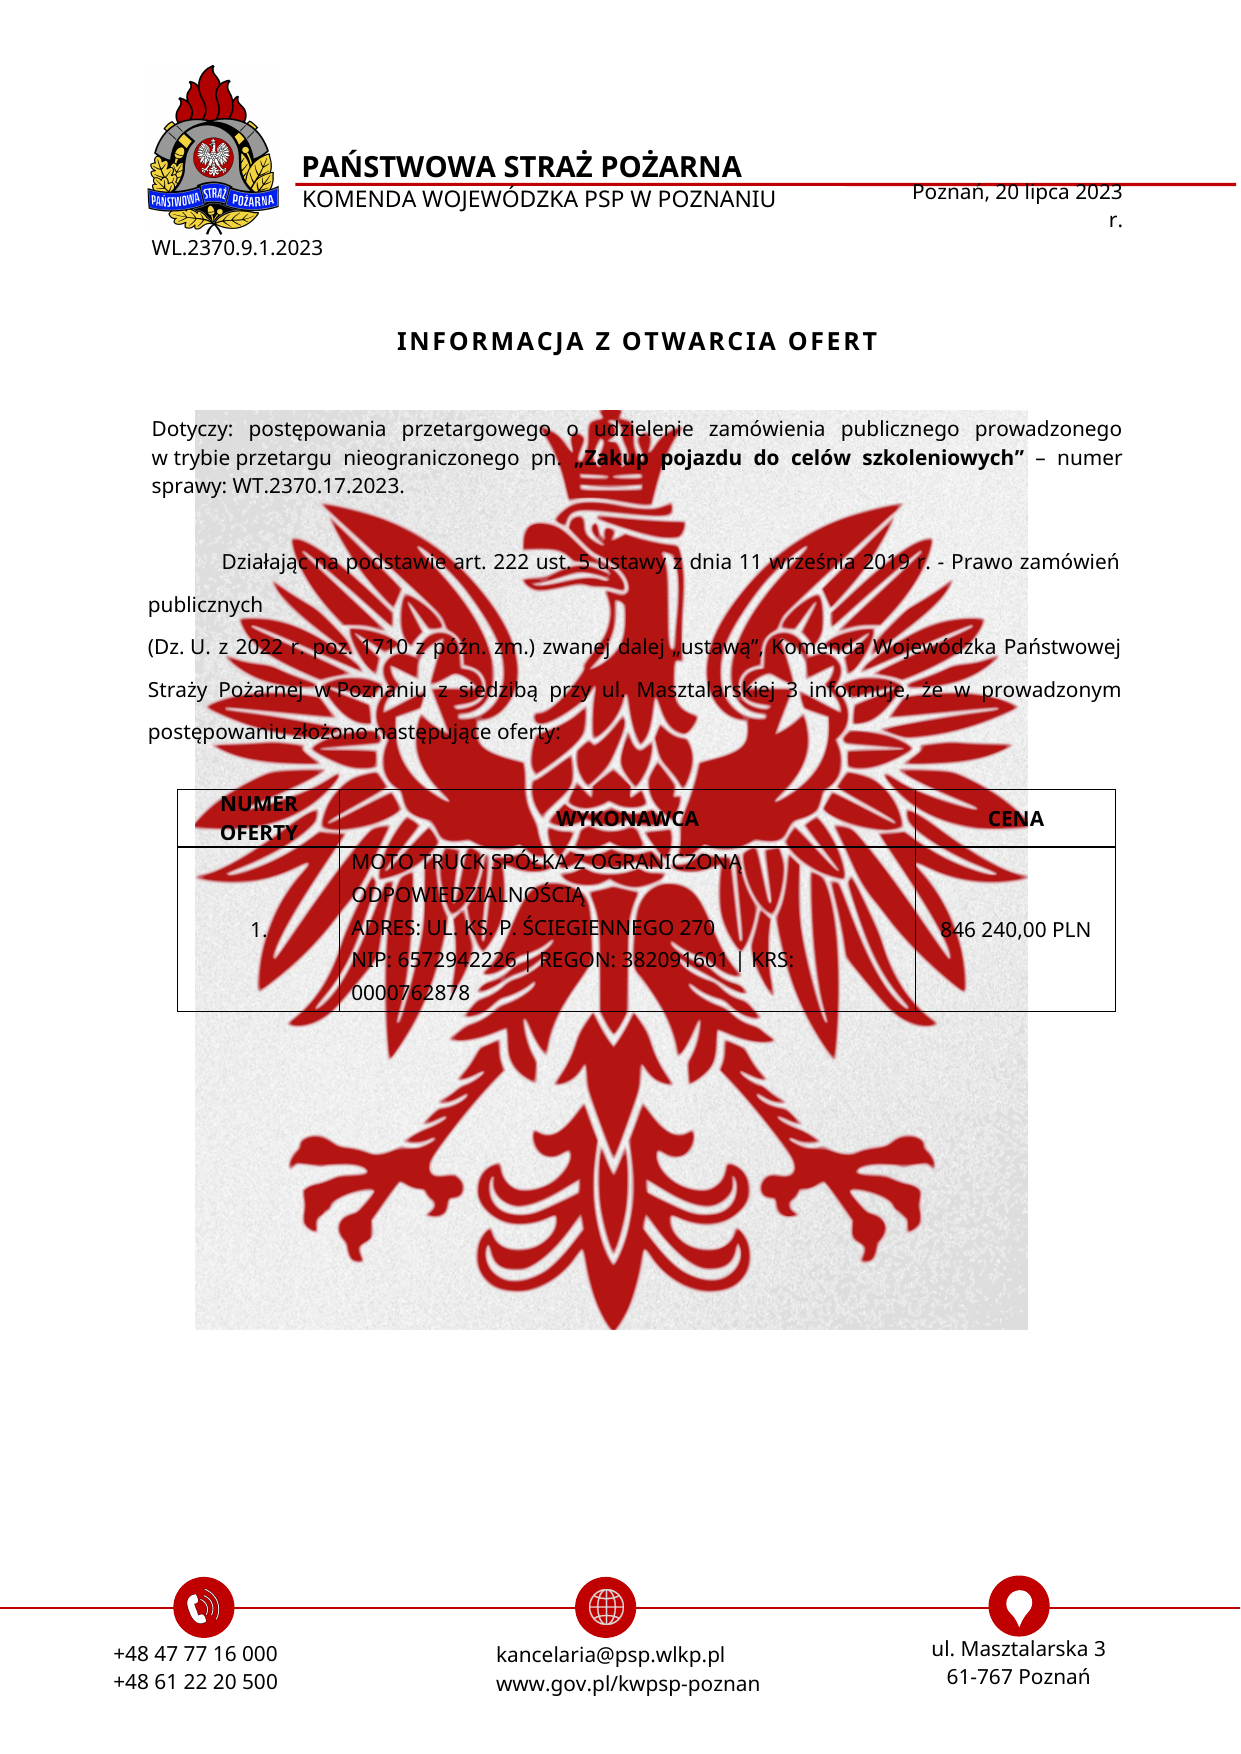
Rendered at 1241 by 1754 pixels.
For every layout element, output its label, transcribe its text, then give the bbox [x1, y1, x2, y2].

picture [176, 1579, 232, 1635]
picture [195, 1012, 1028, 1330]
table_cell 846 240,00 PLN [916, 848, 1115, 1011]
table_cell MOTO TRUCK SPÓŁKA Z OGRANICZONĄ ODPOWIEDZIALNOŚCIĄ ADRES: UL. KS. P. ŚCIEGIENNEGO 270 NIP: 6572942226 | REGON: 382091601 | KRS: 0000762878 [340, 848, 915, 1011]
picture [195, 746, 1028, 789]
table_header Poznań, 20 lipca 2023 r. [637, 177, 1124, 289]
table_cell INFORMACJA Z OTWARCIA OFERT Dotyczy: postępowania przetargowego o udzielenie zamówienia publicznego prowadzonego w trybie przetargu nieograniczonego pn. „Zakup pojazdu do celów szkoleniowych” – numer sprawy: WT.2370.17.2023. [150, 290, 1124, 547]
table_header NUMER OFERTY [178, 790, 339, 846]
text Działając na podstawie art. 222 ust. 5 ustawy z dnia 11 września 2019 r. - Prawo zamówień publicznych (Dz. U. z 2022 r. poz. 1710 z późn. zm.) zwanej dalej „ustawą”, Komenda Wojewódzka Państwowej Straży Pożarnej w Poznaniu z siedzibą przy ul. Masztalarskiej 3 informuje, że w prowadzonym postępowaniu złożono następujące oferty: [148, 547, 1122, 746]
table_cell 1. [178, 848, 339, 1011]
picture [147, 65, 279, 235]
table_header CENA [916, 790, 1115, 846]
table_header WYKONAWCA [340, 790, 915, 846]
table_header WL.2370.9.1.2023 [150, 177, 637, 289]
